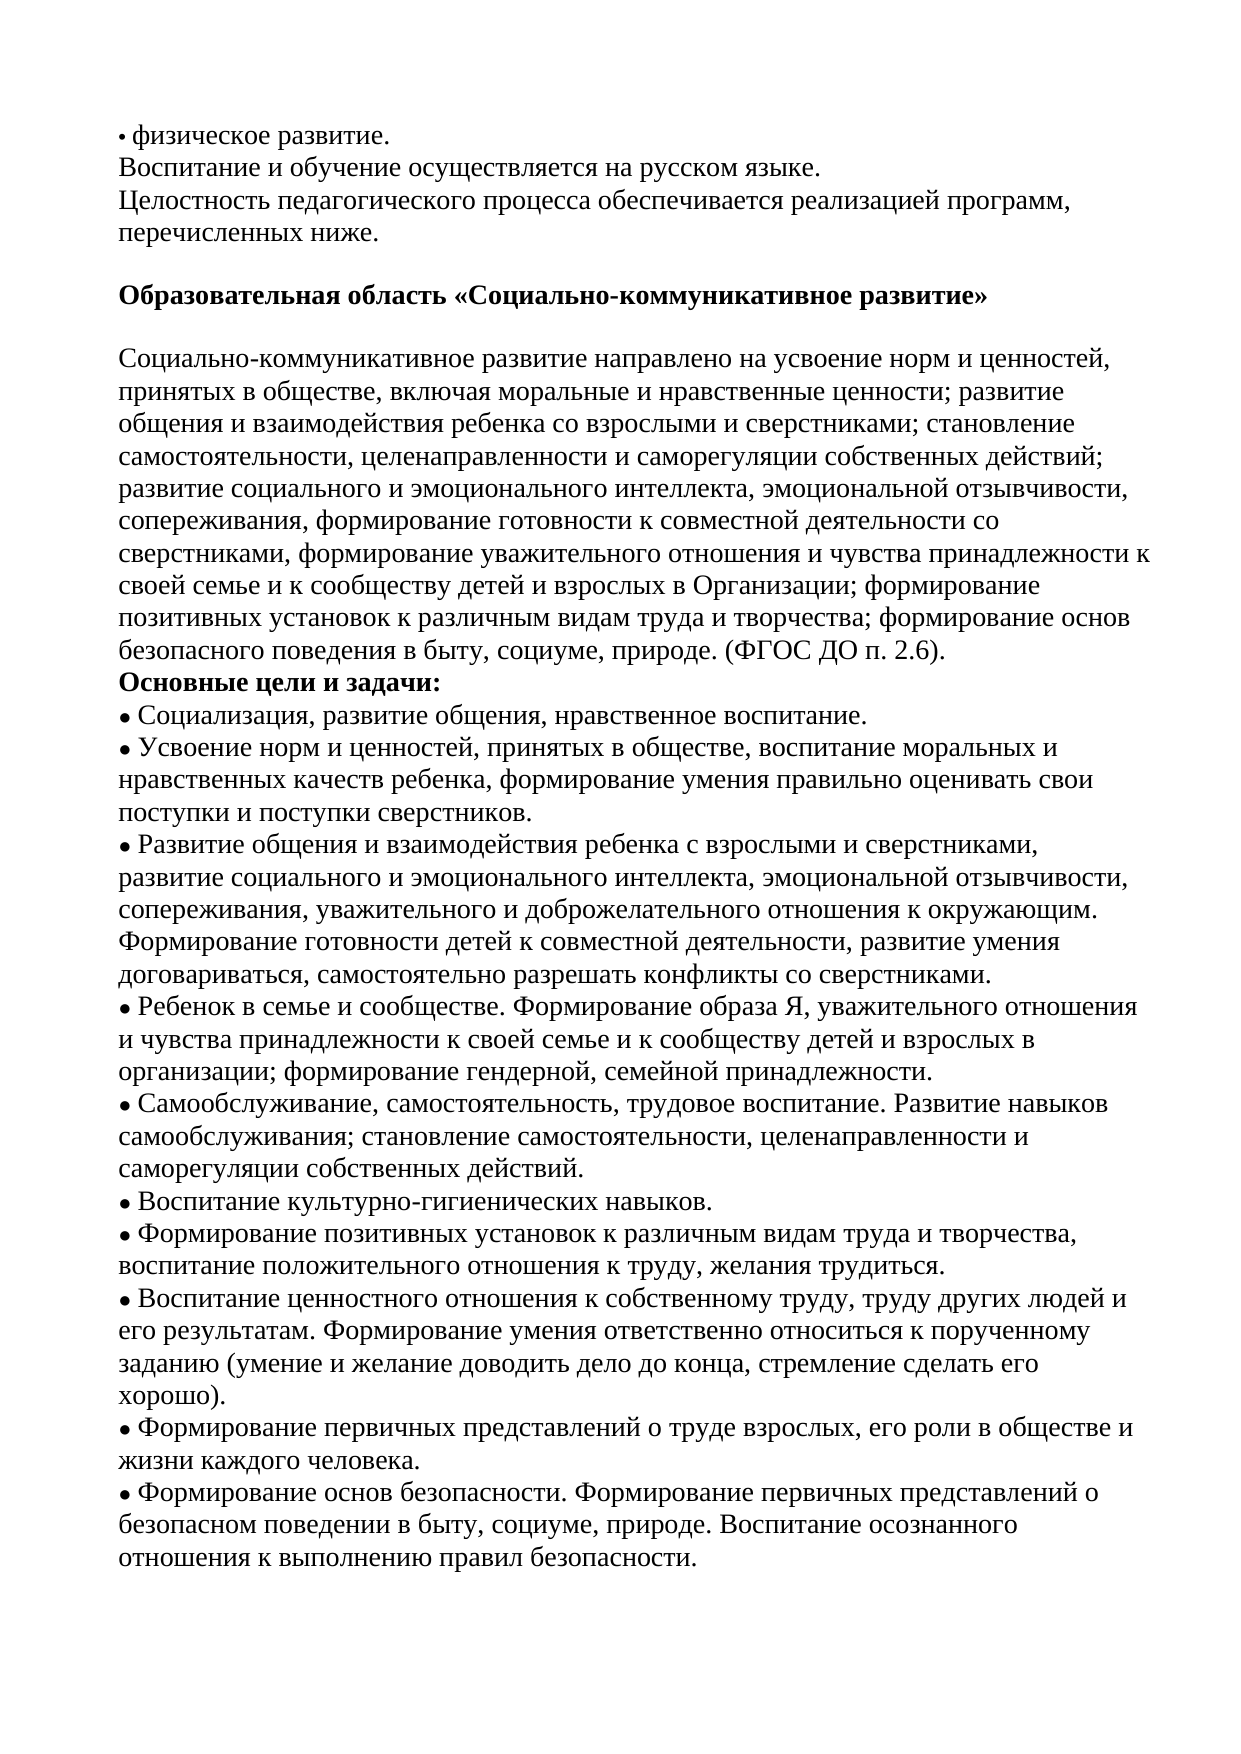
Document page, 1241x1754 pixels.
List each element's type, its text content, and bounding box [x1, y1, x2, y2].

text Целостность педагогического процесса обеспечивается реализацией программ, перечисленных ниже. [118, 183, 1152, 248]
text Воспитание и обучение осуществляется на русском языке. [118, 151, 1152, 183]
text Социально-коммуникативное развитие направлено на усвоение норм и ценностей, принятых в обществе, включая моральные и нравственные ценности; развитие общения и взаимодействия ребенка со взрослыми и сверстниками; становление самостоятельности, целенаправленности и саморегуляции собственных действий; развитие социального и эмоционального интеллекта, эмоциональной отзывчивости, сопереживания, формирование готовности к совместной деятельности со сверстниками, формирование уважительного отношения и чувства принадлежности к своей семье и к сообществу детей и взрослых в Организации; формирование позитивных установок к различным видам труда и творчества; формирование основ безопасного поведения в быту, социуме, природе. (ФГОС ДО п. 2.6). [118, 341, 1152, 665]
text • физическое развитие. [118, 118, 1152, 151]
text ● Формирование основ безопасности. Формирование первичных представлений о безопасном поведении в быту, социуме, природе. Воспитание осознанного отношения к выполнению правил безопасности. [118, 1475, 1152, 1572]
text ● Усвоение норм и ценностей, принятых в обществе, воспитание моральных и нравственных качеств ребенка, формирование умения правильно оценивать свои поступки и поступки сверстников. [118, 730, 1152, 827]
text ● Развитие общения и взаимодействия ребенка с взрослыми и сверстниками, развитие социального и эмоционального интеллекта, эмоциональной отзывчивости, сопереживания, уважительного и доброжелательного отношения к окружающим. Формирование готовности детей к совместной деятельности, развитие умения договариваться, самостоятельно разрешать конфликты со сверстниками. [118, 827, 1152, 989]
text ● Воспитание ценностного отношения к собственному труду, труду других людей и его результатам. Формирование умения ответственно относиться к порученному заданию (умение и желание доводить дело до конца, стремление сделать его хорошо). [118, 1281, 1152, 1410]
text ● Самообслуживание, самостоятельность, трудовое воспитание. Развитие навыков самообслуживания; становление самостоятельности, целенаправленности и саморегуляции собственных действий. [118, 1086, 1152, 1184]
text ● Формирование позитивных установок к различным видам труда и творчества, воспитание положительного отношения к труду, желания трудиться. [118, 1216, 1152, 1281]
text ● Социализация, развитие общения, нравственное воспитание. [118, 698, 1152, 730]
text ● Формирование первичных представлений о труде взрослых, его роли в обществе и жизни каждого человека. [118, 1410, 1152, 1475]
text ● Ребенок в семье и сообществе. Формирование образа Я, уважительного отношения и чувства принадлежности к своей семье и к сообществу детей и взрослых в организации; формирование гендерной, семейной принадлежности. [118, 989, 1152, 1086]
text ● Воспитание культурно-гигиенических навыков. [118, 1184, 1152, 1216]
text Основные цели и задачи: [118, 665, 1152, 698]
text Образовательная область «Социально-коммуникативное развитие» [118, 278, 1152, 311]
